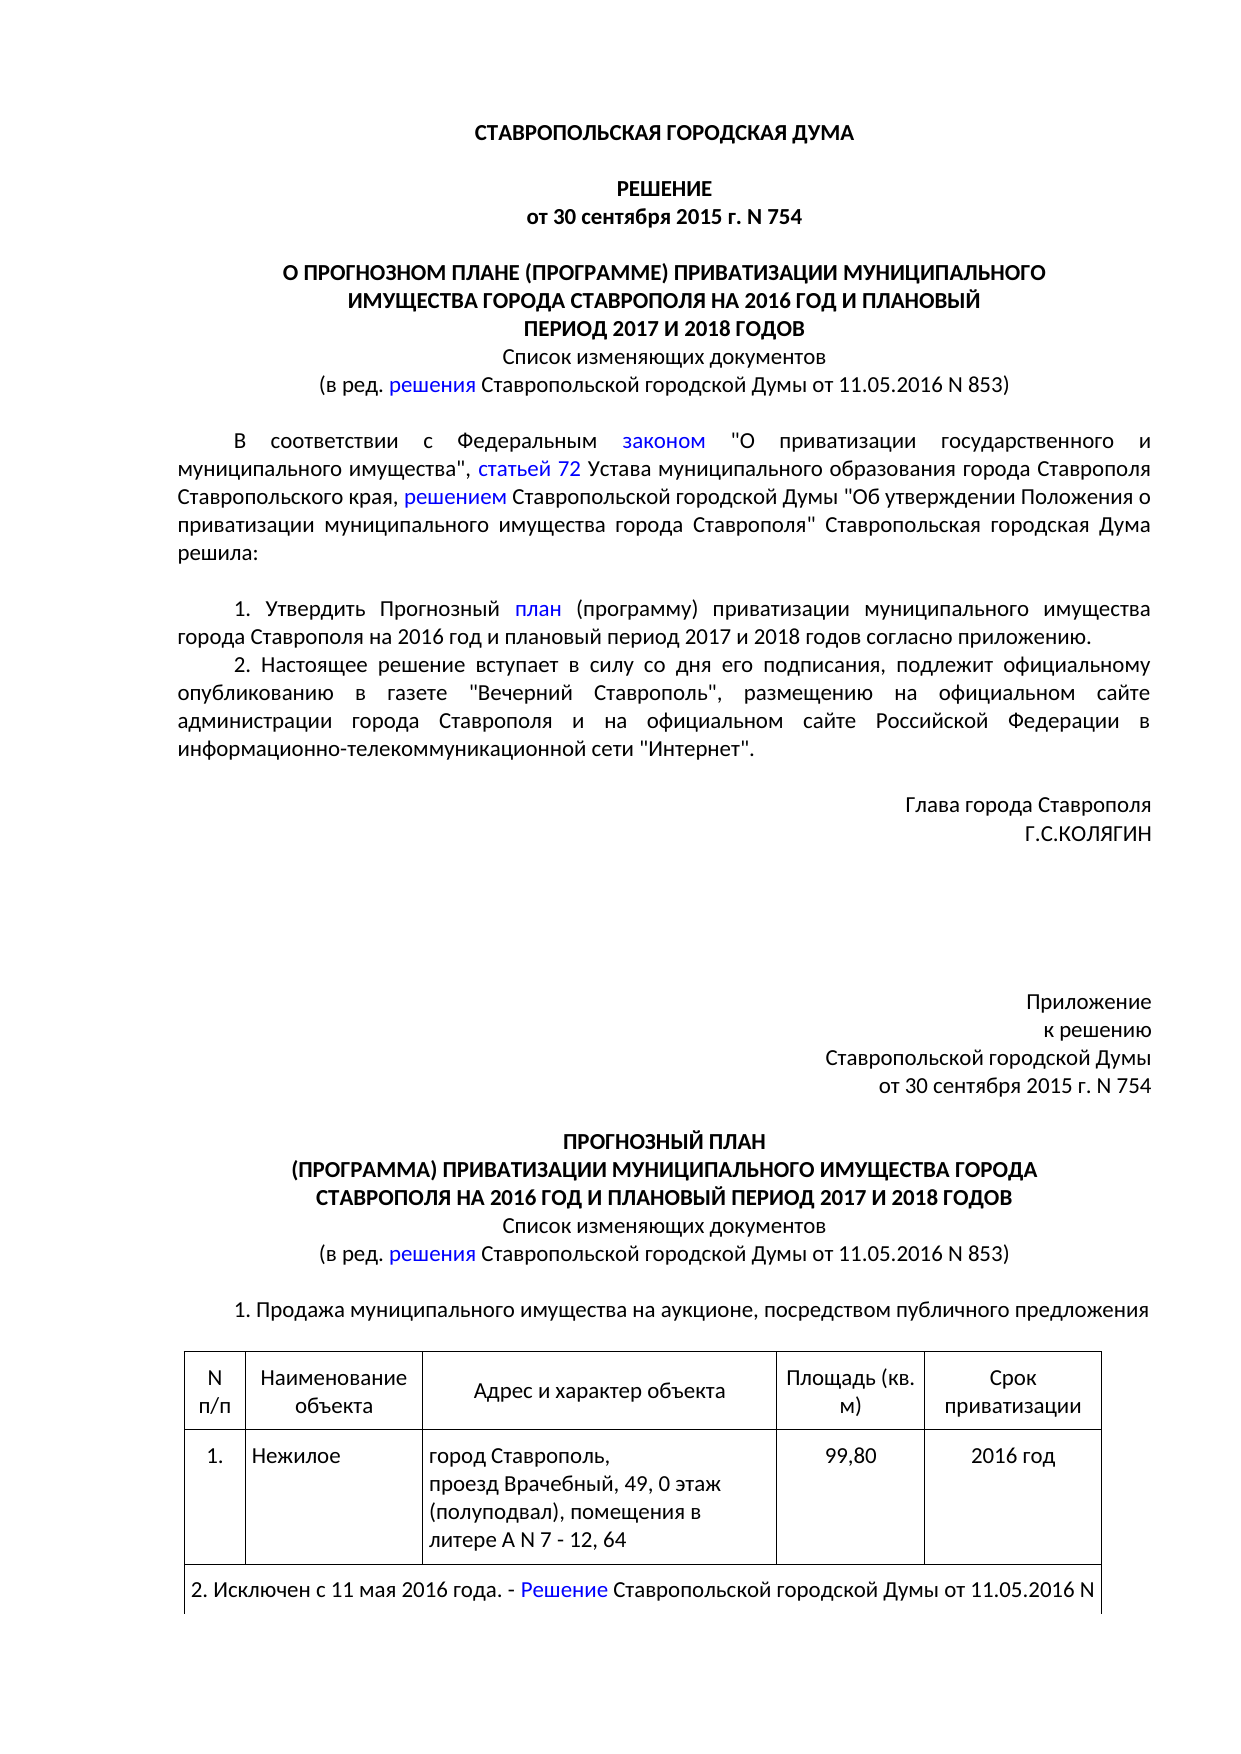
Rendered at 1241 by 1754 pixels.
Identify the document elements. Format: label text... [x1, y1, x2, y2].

table_header Адрес и характер объекта [423, 1352, 776, 1429]
table_cell 99,80 [777, 1430, 924, 1564]
title от 30 сентября 2015 г. N 754 [177, 202, 1152, 230]
text В соответствии с Федеральным законом "О приватизации государственного и муниципального имущества", статьей 72 Устава муниципального образования города Ставрополя Ставропольского края, решением Ставропольской городской Думы "Об утверждении Положения о приватизации муниципального имущества города Ставрополя" Ставропольская городская Дума решила: [177, 426, 1152, 566]
title ПЕРИОД 2017 И 2018 ГОДОВ [177, 314, 1152, 342]
table_cell город Ставрополь, проезд Врачебный, 49, 0 этаж (полуподвал), помещения в литере А N 7 - 12, 64 [423, 1430, 776, 1564]
title О ПРОГНОЗНОМ ПЛАНЕ (ПРОГРАММЕ) ПРИВАТИЗАЦИИ МУНИЦИПАЛЬНОГО [177, 258, 1152, 286]
text от 30 сентября 2015 г. N 754 [177, 1071, 1152, 1099]
title РЕШЕНИЕ [177, 174, 1152, 202]
text 1. Утвердить Прогнозный план (программу) приватизации муниципального имущества города Ставрополя на 2016 год и плановый период 2017 и 2018 годов согласно приложению. [177, 594, 1152, 651]
table_cell 1. [185, 1430, 245, 1564]
table_header Площадь (кв. м) [777, 1352, 924, 1429]
text Глава города Ставрополя [177, 791, 1152, 819]
text (в ред. решения Ставропольской городской Думы от 11.05.2016 N 853) [177, 1239, 1152, 1267]
table_header Наименование объекта [246, 1352, 422, 1429]
text к решению [177, 1015, 1152, 1043]
title ИМУЩЕСТВА ГОРОДА СТАВРОПОЛЯ НА 2016 ГОД И ПЛАНОВЫЙ [177, 286, 1152, 314]
table_header Срок приватизации [925, 1352, 1101, 1429]
text Список изменяющих документов [177, 1211, 1152, 1239]
text Приложение [177, 987, 1152, 1015]
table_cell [185, 1565, 1101, 1614]
table_cell 2016 год [925, 1430, 1101, 1564]
title (ПРОГРАММА) ПРИВАТИЗАЦИИ МУНИЦИПАЛЬНОГО ИМУЩЕСТВА ГОРОДА [177, 1155, 1152, 1183]
text Ставропольской городской Думы [177, 1043, 1152, 1071]
text 2. Настоящее решение вступает в силу со дня его подписания, подлежит официальному опубликованию в газете "Вечерний Ставрополь", размещению на официальном сайте администрации города Ставрополя и на официальном сайте Российской Федерации в информационно-телекоммуникационной сети "Интернет". [177, 651, 1152, 763]
title СТАВРОПОЛЯ НА 2016 ГОД И ПЛАНОВЫЙ ПЕРИОД 2017 И 2018 ГОДОВ [177, 1183, 1152, 1211]
table_cell Нежилое [246, 1430, 422, 1564]
text Список изменяющих документов [177, 342, 1152, 370]
title СТАВРОПОЛЬСКАЯ ГОРОДСКАЯ ДУМА [177, 118, 1152, 146]
text Г.С.КОЛЯГИН [177, 819, 1152, 847]
title ПРОГНОЗНЫЙ ПЛАН [177, 1127, 1152, 1155]
text (в ред. решения Ставропольской городской Думы от 11.05.2016 N 853) [177, 370, 1152, 398]
text 1. Продажа муниципального имущества на аукционе, посредством публичного предложения [177, 1295, 1152, 1323]
table_header N п/п [185, 1352, 245, 1429]
